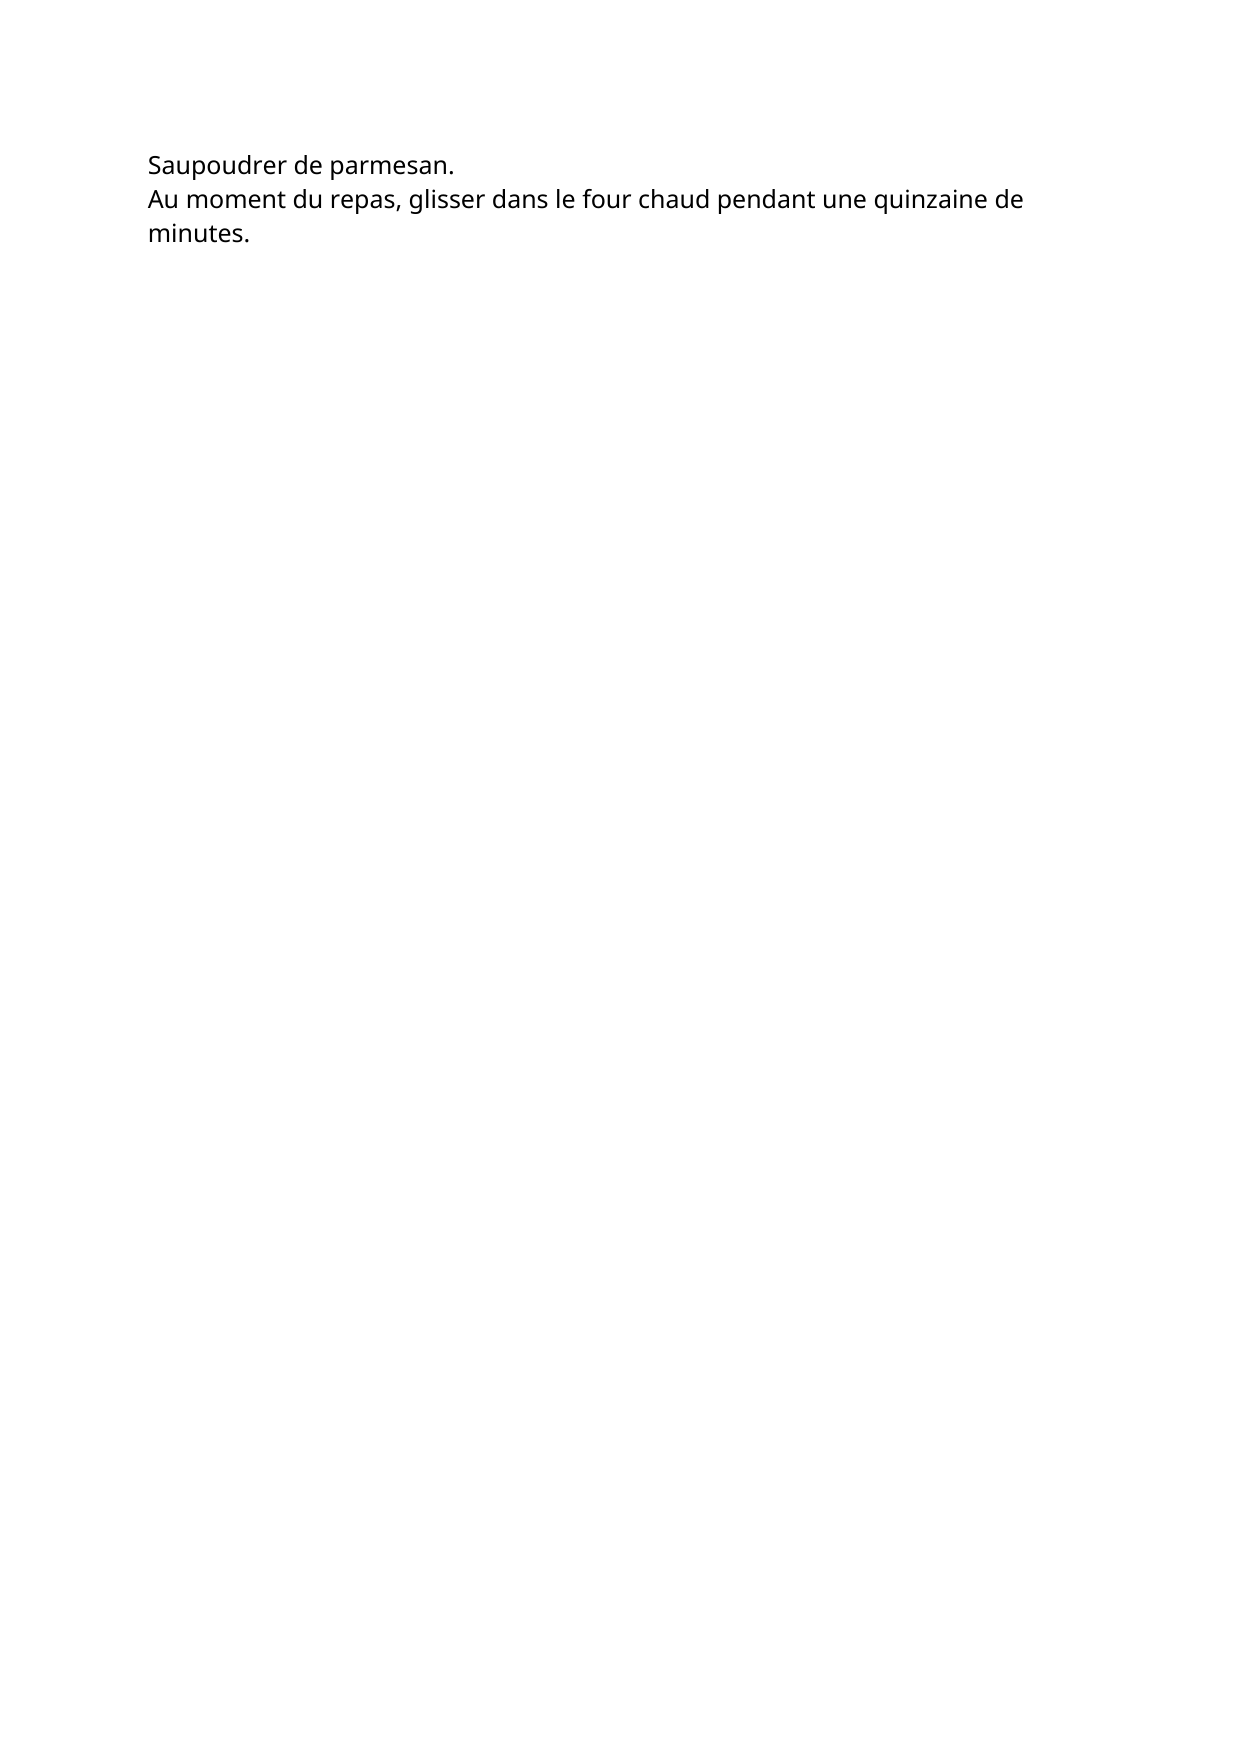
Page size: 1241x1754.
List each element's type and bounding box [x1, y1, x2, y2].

text [148, 148, 1093, 250]
